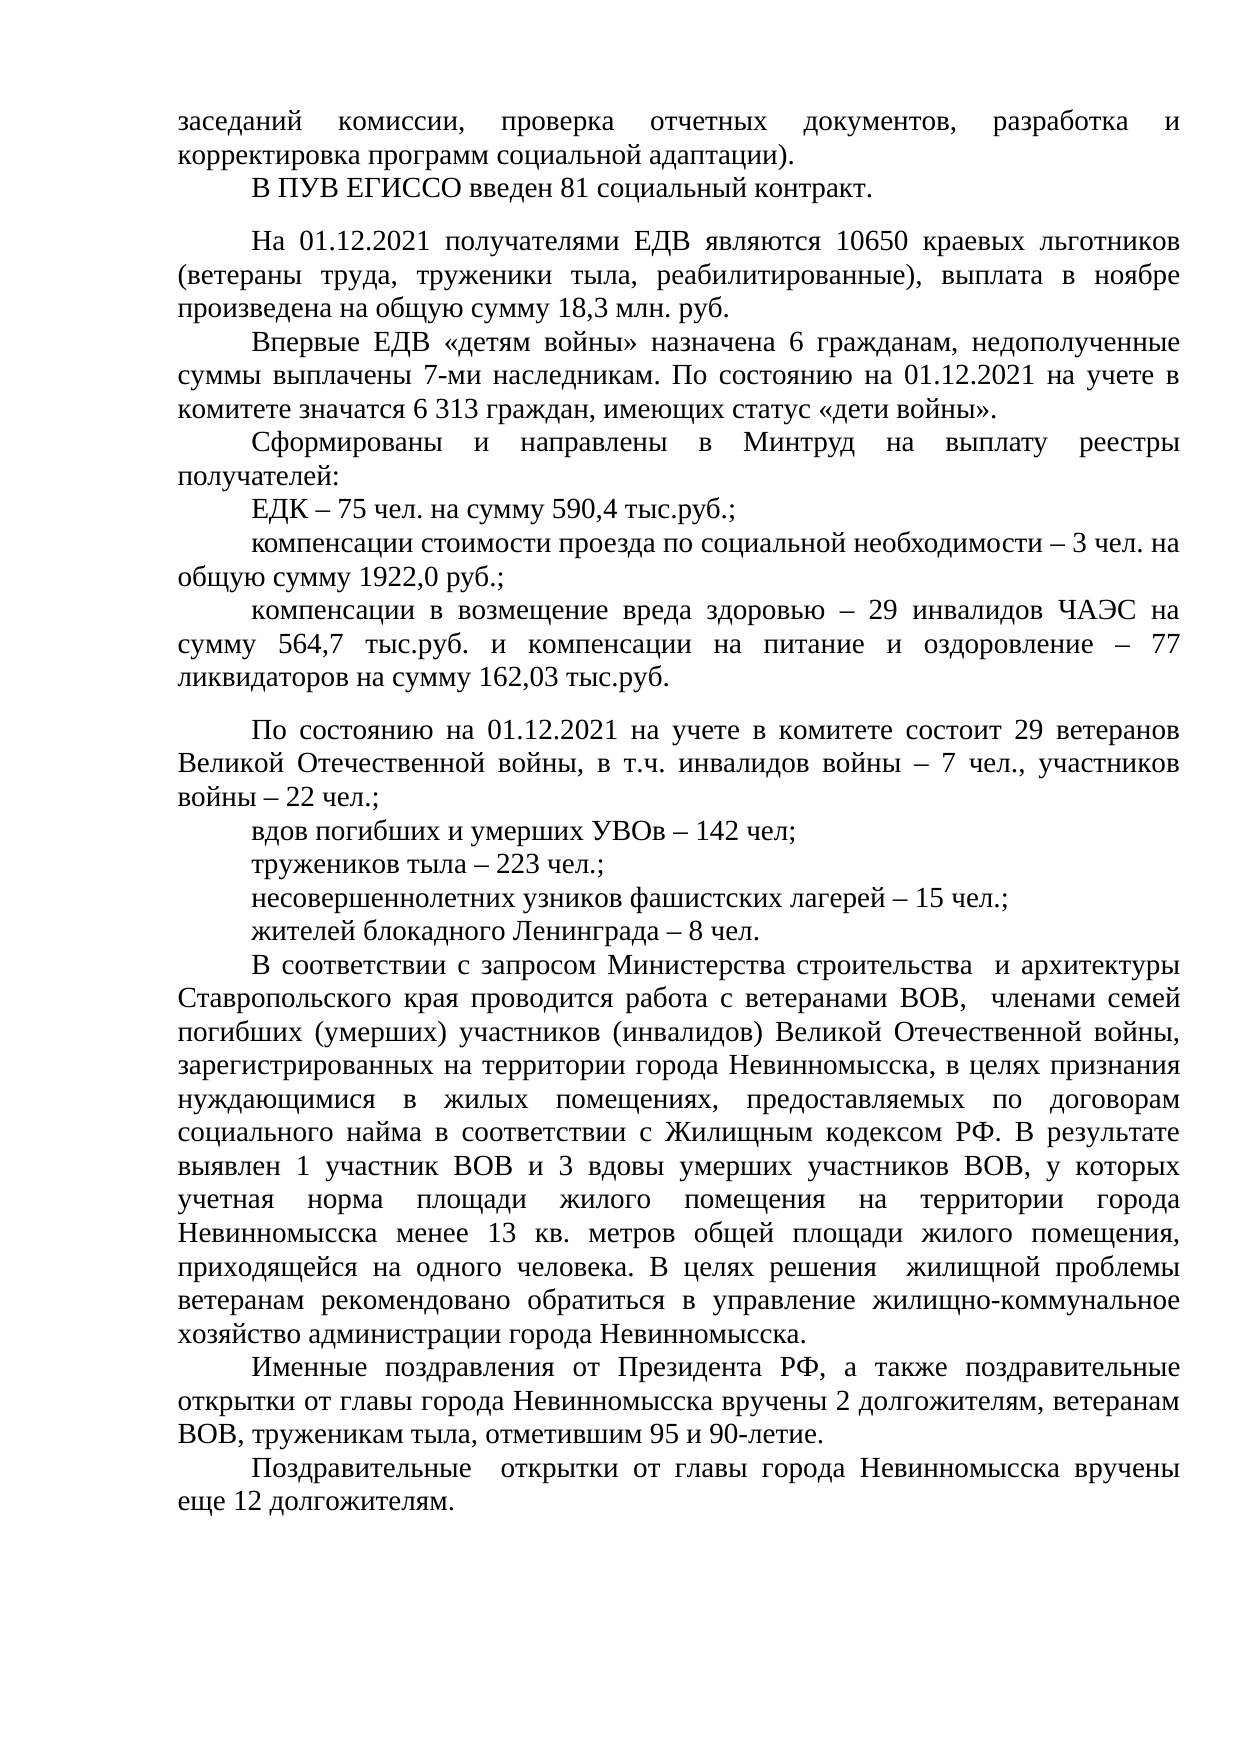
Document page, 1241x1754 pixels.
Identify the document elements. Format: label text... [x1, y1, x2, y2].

text Именные поздравления от Президента РФ, а также поздравительные открытки от главы города Невинномысска вручены 2 долгожителям, ветеранам ВОВ, труженикам тыла, отметившим 95 и 90-летие. [177, 1349, 1181, 1450]
text В ПУВ ЕГИССО введен 81 социальный контракт. [177, 171, 1181, 204]
text тружеников тыла – 223 чел.; [177, 846, 1181, 880]
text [177, 103, 1181, 171]
text компенсации стоимости проезда по социальной необходимости – 3 чел. на общую сумму 1922,0 руб.; [177, 525, 1181, 592]
text На 01.12.2021 получателями ЕДВ являются 10650 краевых льготников (ветераны труда, труженики тыла, реабилитированные), выплата в ноябре произведена на общую сумму 18,3 млн. руб. [177, 223, 1181, 324]
text компенсации в возмещение вреда здоровью – 29 инвалидов ЧАЭС на сумму 564,7 тыс.руб. и компенсации на питание и оздоровление – 77 ликвидаторов на сумму 162,03 тыс.руб. [177, 592, 1181, 693]
text несовершеннолетних узников фашистских лагерей – 15 чел.; [177, 880, 1181, 913]
text Сформированы и направлены в Минтруд на выплату реестры получателей: [177, 424, 1181, 492]
text ЕДК – 75 чел. на сумму 590,4 тыс.руб.; [177, 492, 1181, 525]
text Поздравительные открытки от главы города Невинномысска вручены еще 12 долгожителям. [177, 1450, 1181, 1517]
text В соответствии с запросом Министерства строительства и архитектуры Ставропольского края проводится работа с ветеранами ВОВ, членами семей погибших (умерших) участников (инвалидов) Великой Отечественной войны, зарегистрированных на территории города Невинномысска, в целях признания нуждающимися в жилых помещениях, предоставляемых по договорам социального найма в соответствии с Жилищным кодексом РФ. В результате выявлен 1 участник ВОВ и 3 вдовы умерших участников ВОВ, у которых учетная норма площади жилого помещения на территории города Невинномысска менее 13 кв. метров общей площади жилого помещения, приходящейся на одного человека. В целях решения жилищной проблемы ветеранам рекомендовано обратиться в управление жилищно-коммунальное хозяйство администрации города Невинномысска. [177, 947, 1181, 1349]
text Впервые ЕДВ «детям войны» назначена 6 гражданам, недополученные суммы выплачены 7-ми наследникам. По состоянию на 01.12.2021 на учете в комитете значатся 6 313 граждан, имеющих статус «дети войны». [177, 324, 1181, 424]
text По состоянию на 01.12.2021 на учете в комитете состоит 29 ветеранов Великой Отечественной войны, в т.ч. инвалидов войны – 7 чел., участников войны – 22 чел.; [177, 712, 1181, 813]
text вдов погибших и умерших УВОв – 142 чел; [177, 813, 1181, 846]
text жителей блокадного Ленинграда – 8 чел. [177, 913, 1181, 947]
